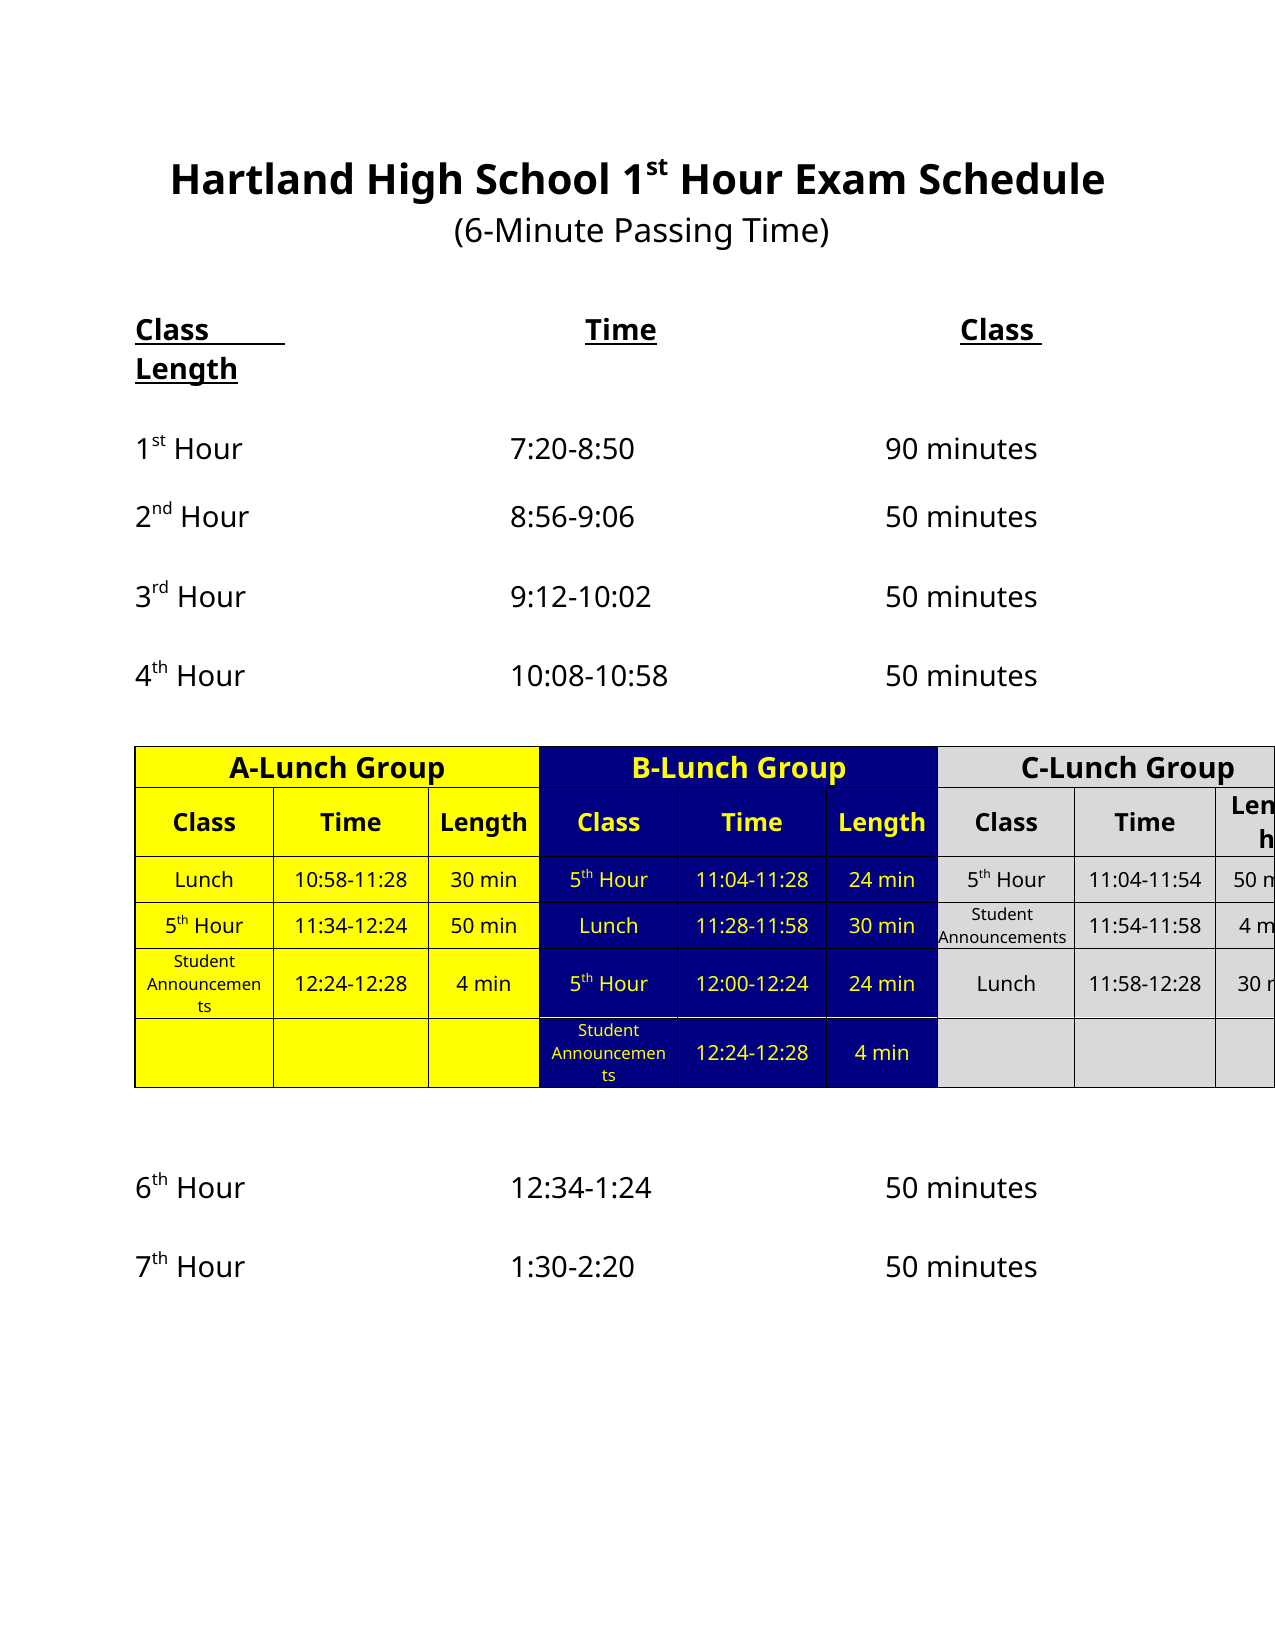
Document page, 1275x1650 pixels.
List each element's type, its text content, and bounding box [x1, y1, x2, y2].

table_cell 4 min [827, 1019, 937, 1087]
text 7th Hour 1:30-2:20 50 minutes [135, 1246, 1140, 1286]
table_cell 5th Hour [540, 949, 677, 1017]
table_cell 30 min [827, 903, 937, 948]
table_cell 11:28-11:58 [678, 903, 826, 948]
table_cell Class [938, 788, 1074, 856]
table_cell Time [274, 788, 428, 856]
table_cell [274, 1019, 428, 1087]
table_cell Lunch [136, 857, 273, 902]
table_cell 24 min [827, 949, 937, 1017]
table_cell 4 min [429, 949, 539, 1017]
table_header A-Lunch Group [136, 747, 539, 787]
text 2nd Hour 8:56-9:06 50 minutes [135, 496, 1140, 536]
table_cell Length [827, 788, 937, 856]
table_cell 11:04-11:28 [678, 857, 826, 902]
table_cell Time [1075, 788, 1215, 856]
table_header B-Lunch Group [540, 747, 937, 787]
table_cell [136, 1019, 273, 1087]
table_cell Lunch [540, 903, 677, 948]
table_cell [1216, 1019, 1274, 1087]
table_cell Time [678, 788, 826, 856]
table_cell 5th Hour [136, 903, 273, 948]
text Class Time Class Length [135, 309, 1140, 388]
table_cell [429, 1019, 539, 1087]
table_cell 5th Hour [540, 857, 677, 902]
table_cell 11:54-11:58 [1075, 903, 1215, 948]
text 4th Hour 10:08-10:58 50 minutes [135, 655, 1140, 695]
table_cell 11:58-12:28 [1075, 949, 1215, 1017]
table_cell 30 min [429, 857, 539, 902]
table_cell 12:24-12:28 [678, 1019, 826, 1087]
table_cell Class [136, 788, 273, 856]
table_cell Student Announcements [136, 949, 273, 1017]
text 6th Hour 12:34-1:24 50 minutes [135, 1167, 1140, 1207]
table_cell 12:24-12:28 [274, 949, 428, 1017]
table_cell 50 min [429, 903, 539, 948]
table_cell Length [1216, 788, 1274, 856]
text Hartland High School 1st Hour Exam Schedule [135, 150, 1140, 207]
table_cell 50 min [1216, 857, 1274, 902]
table_cell [938, 1019, 1074, 1087]
table_cell Lunch [938, 949, 1074, 1017]
table_cell 12:00-12:24 [678, 949, 826, 1017]
table_cell 4 min [1216, 903, 1274, 948]
table_cell Student Announcements [540, 1019, 677, 1087]
text (6-Minute Passing Time) [135, 207, 1140, 252]
text 1st Hour 7:20-8:50 90 minutes [135, 428, 1140, 468]
table_cell 24 min [827, 857, 937, 902]
table_cell 30 min [1216, 949, 1274, 1017]
table_cell Class [540, 788, 677, 856]
table_cell [1075, 1019, 1215, 1087]
text 3rd Hour 9:12-10:02 50 minutes [135, 576, 1140, 616]
table_cell Length [429, 788, 539, 856]
table_header C-Lunch Group [938, 747, 1274, 787]
table_cell 11:34-12:24 [274, 903, 428, 948]
table_cell 11:04-11:54 [1075, 857, 1215, 902]
table_cell 5th Hour [938, 857, 1074, 902]
table_cell 10:58-11:28 [274, 857, 428, 902]
table_cell Student Announcements [938, 903, 1074, 948]
